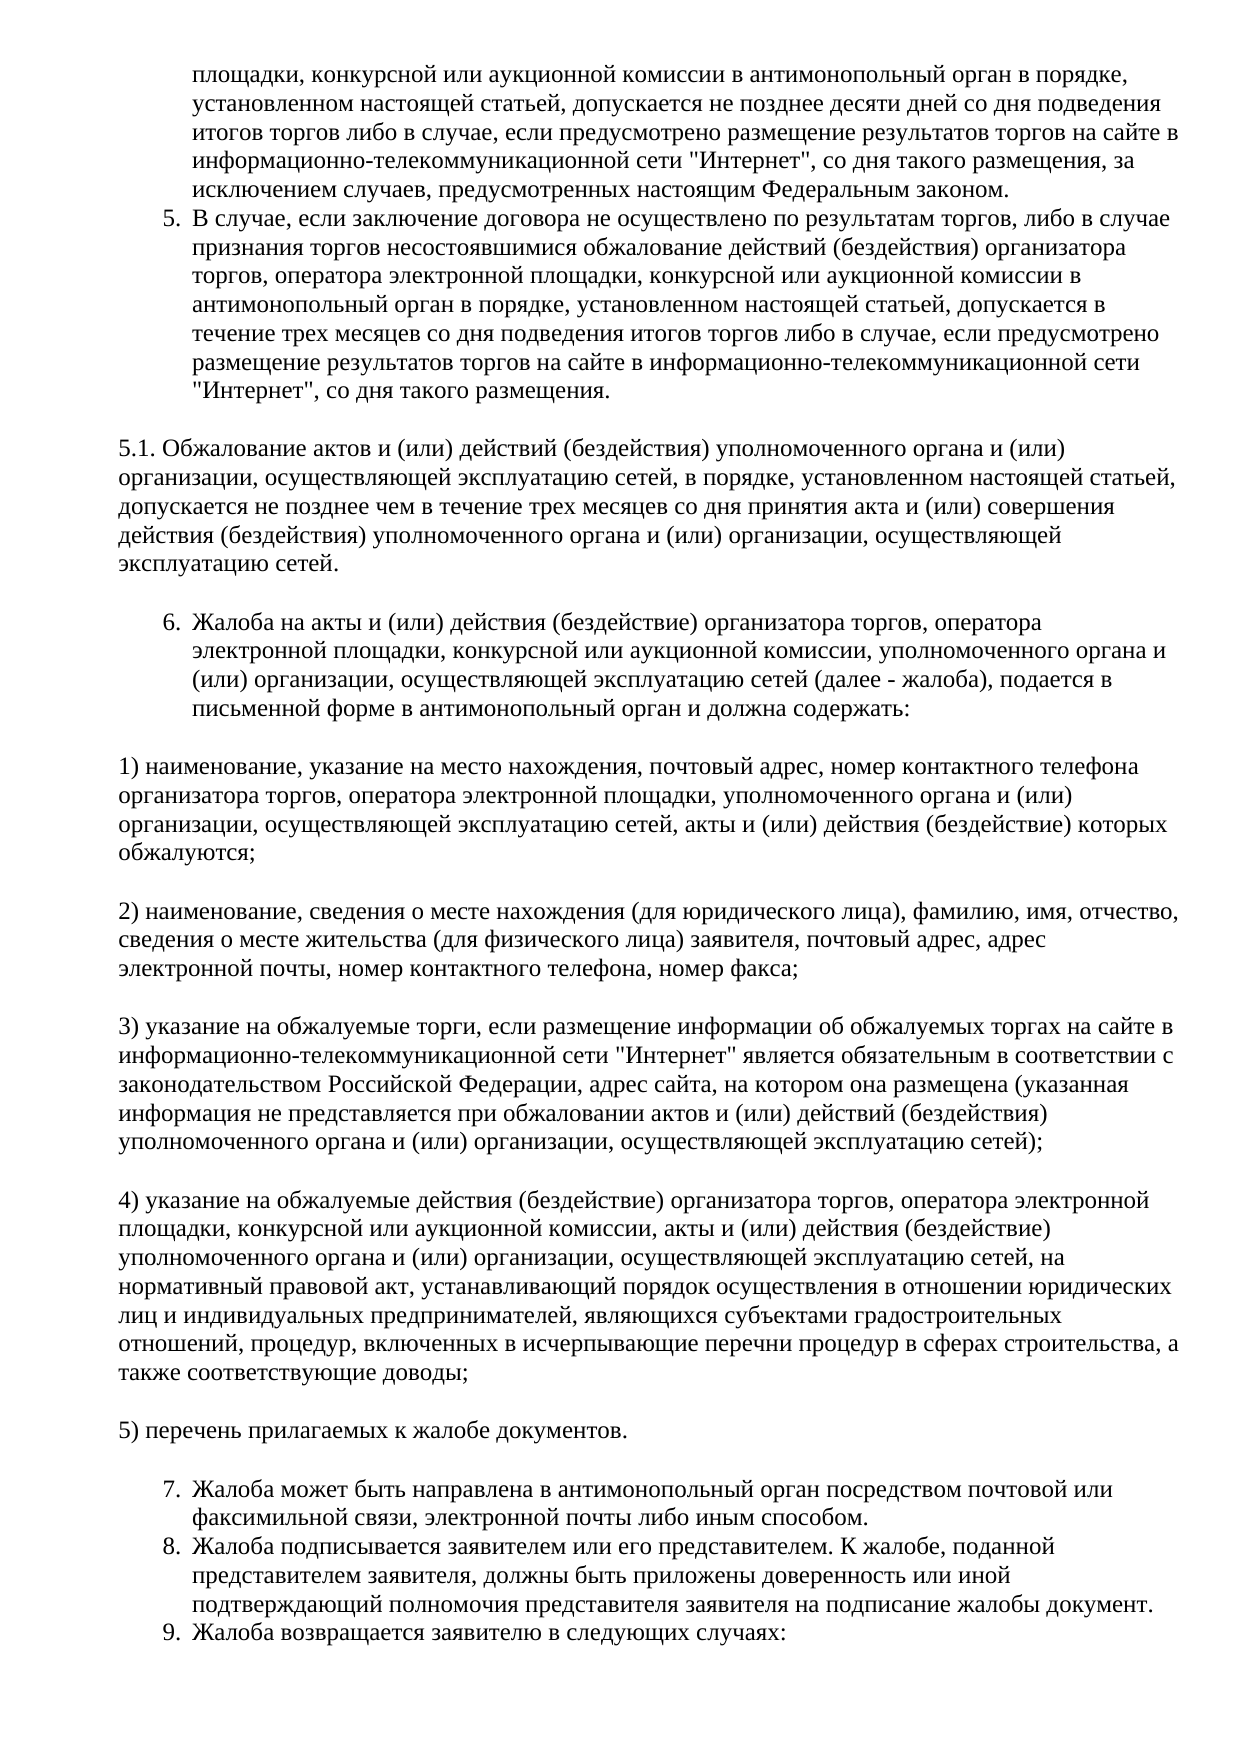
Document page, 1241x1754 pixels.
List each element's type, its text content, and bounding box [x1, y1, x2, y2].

text 4) указание на обжалуемые действия (бездействие) организатора торгов, оператора электронной площадки, конкурсной или аукционной комиссии, акты и (или) действия (бездействие) уполномоченного органа и (или) организации, осуществляющей эксплуатацию сетей, на нормативный правовой акт, устанавливающий порядок осуществления в отношении юридических лиц и индивидуальных предпринимателей, являющихся субъектами градостроительных отношений, процедур, включенных в исчерпывающие перечни процедур в сферах строительства, а также соответствующие доводы; [118, 1185, 1181, 1386]
list Жалоба на акты и (или) действия (бездействие) организатора торгов, оператора электронной площадки, конкурсной или аукционной комиссии, уполномоченного органа и (или) организации, осуществляющей эксплуатацию сетей (далее - жалоба), подается в письменной форме в антимонопольный орган и должна содержать: [162, 607, 1181, 722]
list Жалоба подписывается заявителем или его представителем. К жалобе, поданной представителем заявителя, должны быть приложены доверенность или иной подтверждающий полномочия представителя заявителя на подписание жалобы документ. [162, 1531, 1181, 1617]
text 5) перечень прилагаемых к жалобе документов. [118, 1415, 1181, 1444]
text 5.1. Обжалование актов и (или) действий (бездействия) уполномоченного органа и (или) организации, осуществляющей эксплуатацию сетей, в порядке, установленном настоящей статьей, допускается не позднее чем в течение трех месяцев со дня принятия акта и (или) совершения действия (бездействия) уполномоченного органа и (или) организации, осуществляющей эксплуатацию сетей. [118, 433, 1181, 577]
text 2) наименование, сведения о месте нахождения (для юридического лица), фамилию, имя, отчество, сведения о месте жительства (для физического лица) заявителя, почтовый адрес, адрес электронной почты, номер контактного телефона, номер факса; [118, 896, 1181, 982]
text 1) наименование, указание на место нахождения, почтовый адрес, номер контактного телефона организатора торгов, оператора электронной площадки, уполномоченного органа и (или) организации, осуществляющей эксплуатацию сетей, акты и (или) действия (бездействие) которых обжалуются; [118, 751, 1181, 866]
list В случае, если заключение договора не осуществлено по результатам торгов, либо в случае признания торгов несостоявшимися обжалование действий (бездействия) организатора торгов, оператора электронной площадки, конкурсной или аукционной комиссии в антимонопольный орган в порядке, установленном настоящей статьей, допускается в течение трех месяцев со дня подведения итогов торгов либо в случае, если предусмотрено размещение результатов торгов на сайте в информационно-телекоммуникационной сети "Интернет", со дня такого размещения. [162, 203, 1181, 404]
text 3) указание на обжалуемые торги, если размещение информации об обжалуемых торгах на сайте в информационно-телекоммуникационной сети "Интернет" является обязательным в соответствии с законодательством Российской Федерации, адрес сайта, на котором она размещена (указанная информация не представляется при обжаловании актов и (или) действий (бездействия) уполномоченного органа и (или) организации, осуществляющей эксплуатацию сетей); [118, 1011, 1181, 1155]
list Жалоба возвращается заявителю в следующих случаях: [162, 1617, 1181, 1646]
list Жалоба может быть направлена в антимонопольный орган посредством почтовой или факсимильной связи, электронной почты либо иным способом. [162, 1474, 1181, 1531]
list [162, 59, 1181, 203]
